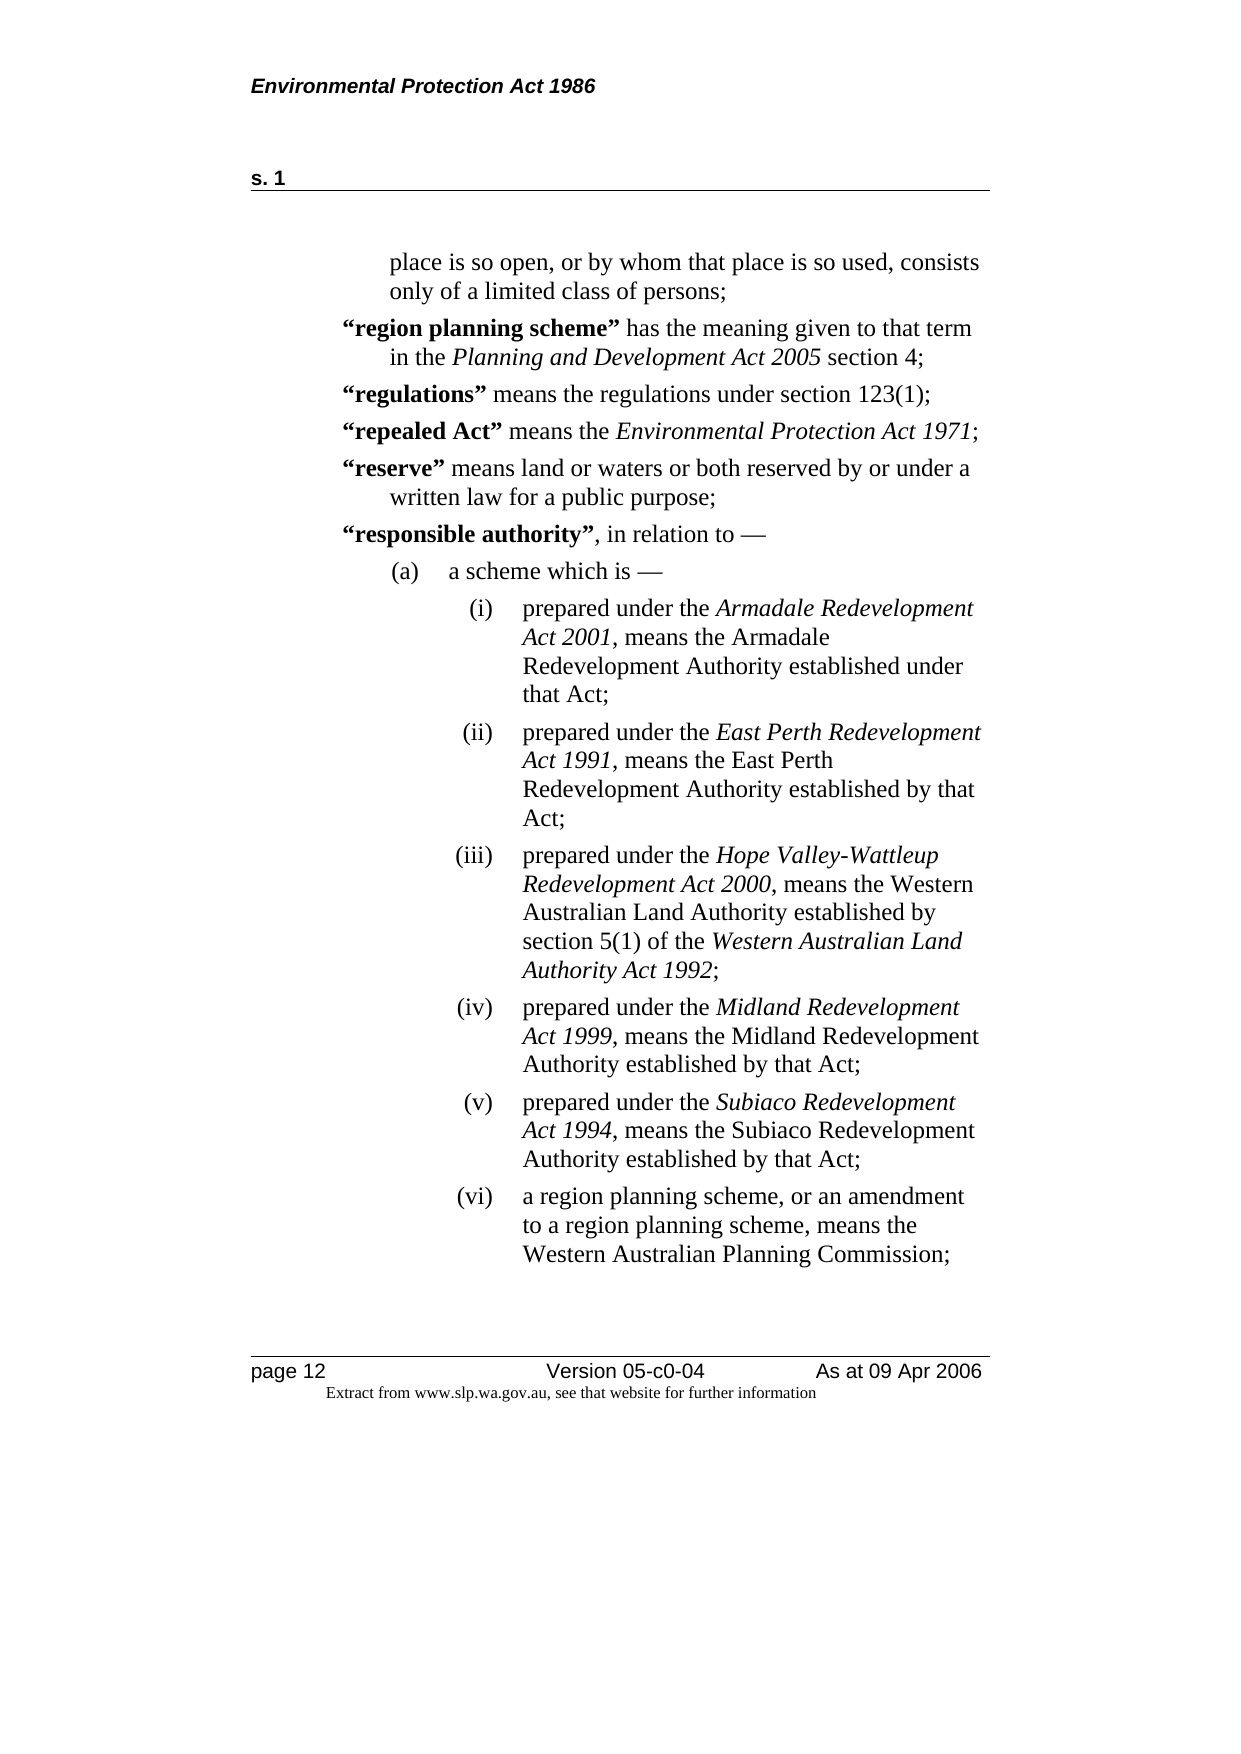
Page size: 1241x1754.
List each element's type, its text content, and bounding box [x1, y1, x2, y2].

text (i) prepared under the Armadale Redevelopment Act 2001, means the Armadale Redevelopment Authority established under that Act; [251, 593, 990, 708]
text “regulations” means the regulations under section 123(1); [251, 379, 990, 408]
text (iii) prepared under the Hope Valley-Wattleup Redevelopment Act 2000, means the Western Australian Land Authority established by section 5(1) of the Western Australian Land Authority Act 1992; [251, 840, 990, 984]
text “responsible authority”, in relation to — [251, 519, 990, 548]
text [251, 247, 990, 305]
text (vi) a region planning scheme, or an amendment to a region planning scheme, means the Western Australian Planning Commission; [251, 1181, 990, 1267]
text (v) prepared under the Subiaco Redevelopment Act 1994, means the Subiaco Redevelopment Authority established by that Act; [251, 1087, 990, 1173]
text (ii) prepared under the East Perth Redevelopment Act 1991, means the East Perth Redevelopment Authority established by that Act; [251, 717, 990, 832]
text “reserve” means land or waters or both reserved by or under a written law for a public purpose; [251, 453, 990, 511]
text “repealed Act” means the Environmental Protection Act 1971; [251, 416, 990, 445]
text “region planning scheme” has the meaning given to that term in the Planning and Development Act 2005 section 4; [251, 313, 990, 371]
text (iv) prepared under the Midland Redevelopment Act 1999, means the Midland Redevelopment Authority established by that Act; [251, 992, 990, 1078]
text (a) a scheme which is — [251, 556, 990, 585]
